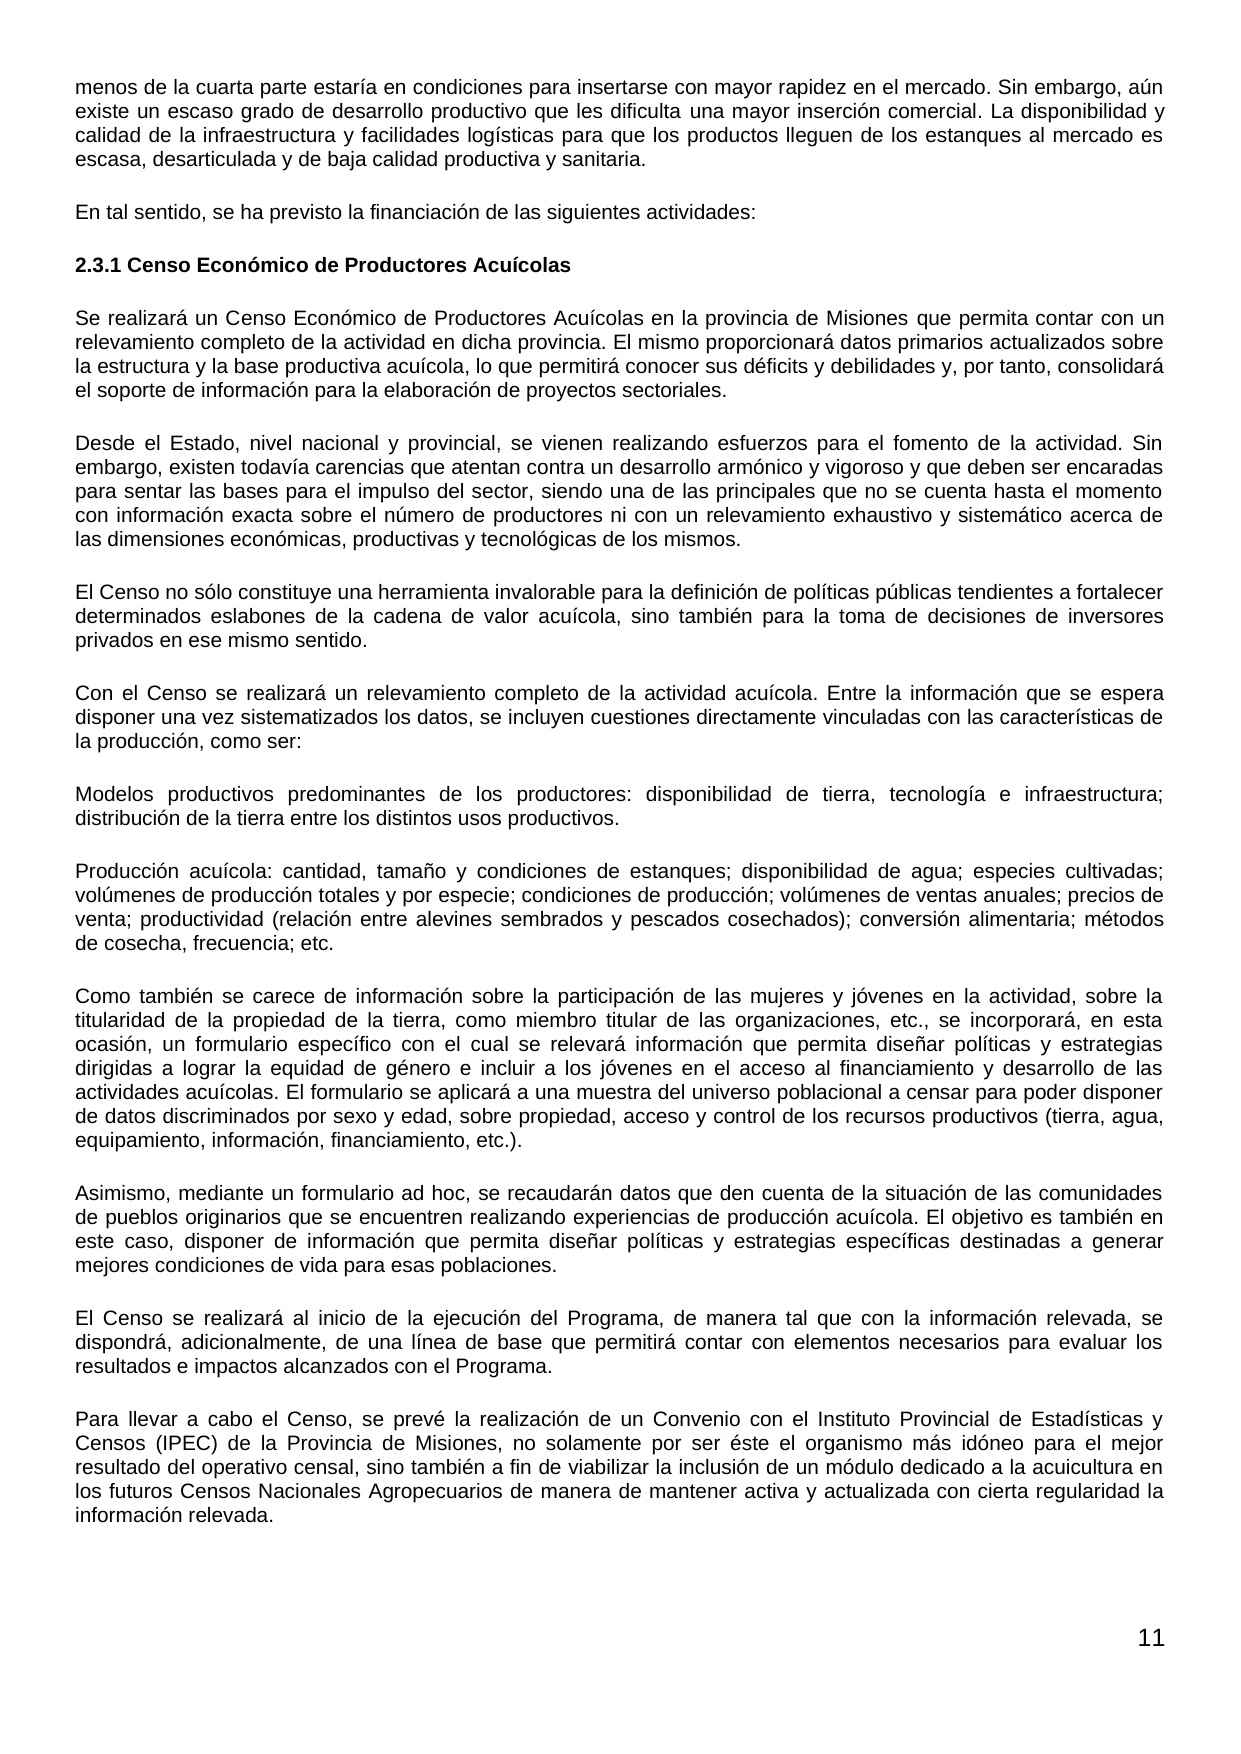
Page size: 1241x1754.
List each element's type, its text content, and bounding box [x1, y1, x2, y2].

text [75, 75, 1165, 171]
text Desde el Estado, nivel nacional y provincial, se vienen realizando esfuerzos para el fomento de la actividad. Sin embargo, existen todavía carencias que atentan contra un desarrollo armónico y vigoroso y que deben ser encaradas para sentar las bases para el impulso del sector, siendo una de las principales que no se cuenta hasta el momento con información exacta sobre el número de productores ni con un relevamiento exhaustivo y sistemático acerca de las dimensiones económicas, productivas y tecnológicas de los mismos. [75, 431, 1165, 551]
text El Censo se realizará al inicio de la ejecución del Programa, de manera tal que con la información relevada, se dispondrá, adicionalmente, de una línea de base que permitirá contar con elementos necesarios para evaluar los resultados e impactos alcanzados con el Programa. [75, 1306, 1165, 1378]
text Para llevar a cabo el Censo, se prevé la realización de un Convenio con el Instituto Provincial de Estadísticas y Censos (IPEC) de la Provincia de Misiones, no solamente por ser éste el organismo más idóneo para el mejor resultado del operativo censal, sino también a fin de viabilizar la inclusión de un módulo dedicado a la acuicultura en los futuros Censos Nacionales Agropecuarios de manera de mantener activa y actualizada con cierta regularidad la información relevada. [75, 1407, 1165, 1527]
text En tal sentido, se ha previsto la financiación de las siguientes actividades: [75, 200, 1165, 224]
text Modelos productivos predominantes de los productores: disponibilidad de tierra, tecnología e infraestructura; distribución de la tierra entre los distintos usos productivos. [75, 782, 1165, 830]
text Se realizará un Censo Económico de Productores Acuícolas en la provincia de Misiones que permita contar con un relevamiento completo de la actividad en dicha provincia. El mismo proporcionará datos primarios actualizados sobre la estructura y la base productiva acuícola, lo que permitirá conocer sus déficits y debilidades y, por tanto, consolidará el soporte de información para la elaboración de proyectos sectoriales. [75, 306, 1165, 402]
list Producción acuícola: cantidad, tamaño y condiciones de estanques; disponibilidad de agua; especies cultivadas; volúmenes de producción totales y por especie; condiciones de producción; volúmenes de ventas anuales; precios de venta; productividad (relación entre alevines sembrados y pescados cosechados); conversión alimentaria; métodos de cosecha, frecuencia; etc. [75, 859, 1165, 955]
text El Censo no sólo constituye una herramienta invalorable para la definición de políticas públicas tendientes a fortalecer determinados eslabones de la cadena de valor acuícola, sino también para la toma de decisiones de inversores privados en ese mismo sentido. [75, 580, 1165, 652]
text Como también se carece de información sobre la participación de las mujeres y jóvenes en la actividad, sobre la titularidad de la propiedad de la tierra, como miembro titular de las organizaciones, etc., se incorporará, en esta ocasión, un formulario específico con el cual se relevará información que permita diseñar políticas y estrategias dirigidas a lograr la equidad de género e incluir a los jóvenes en el acceso al financiamiento y desarrollo de las actividades acuícolas. El formulario se aplicará a una muestra del universo poblacional a censar para poder disponer de datos discriminados por sexo y edad, sobre propiedad, acceso y control de los recursos productivos (tierra, agua, equipamiento, información, financiamiento, etc.). [75, 984, 1165, 1152]
text Con el Censo se realizará un relevamiento completo de la actividad acuícola. Entre la información que se espera disponer una vez sistematizados los datos, se incluyen cuestiones directamente vinculadas con las características de la producción, como ser: [75, 681, 1165, 753]
text Asimismo, mediante un formulario ad hoc, se recaudarán datos que den cuenta de la situación de las comunidades de pueblos originarios que se encuentren realizando experiencias de producción acuícola. El objetivo es también en este caso, disponer de información que permita diseñar políticas y estrategias específicas destinadas a generar mejores condiciones de vida para esas poblaciones. [75, 1181, 1165, 1277]
subtitle 2.3.1 Censo Económico de Productores Acuícolas [75, 253, 1165, 277]
